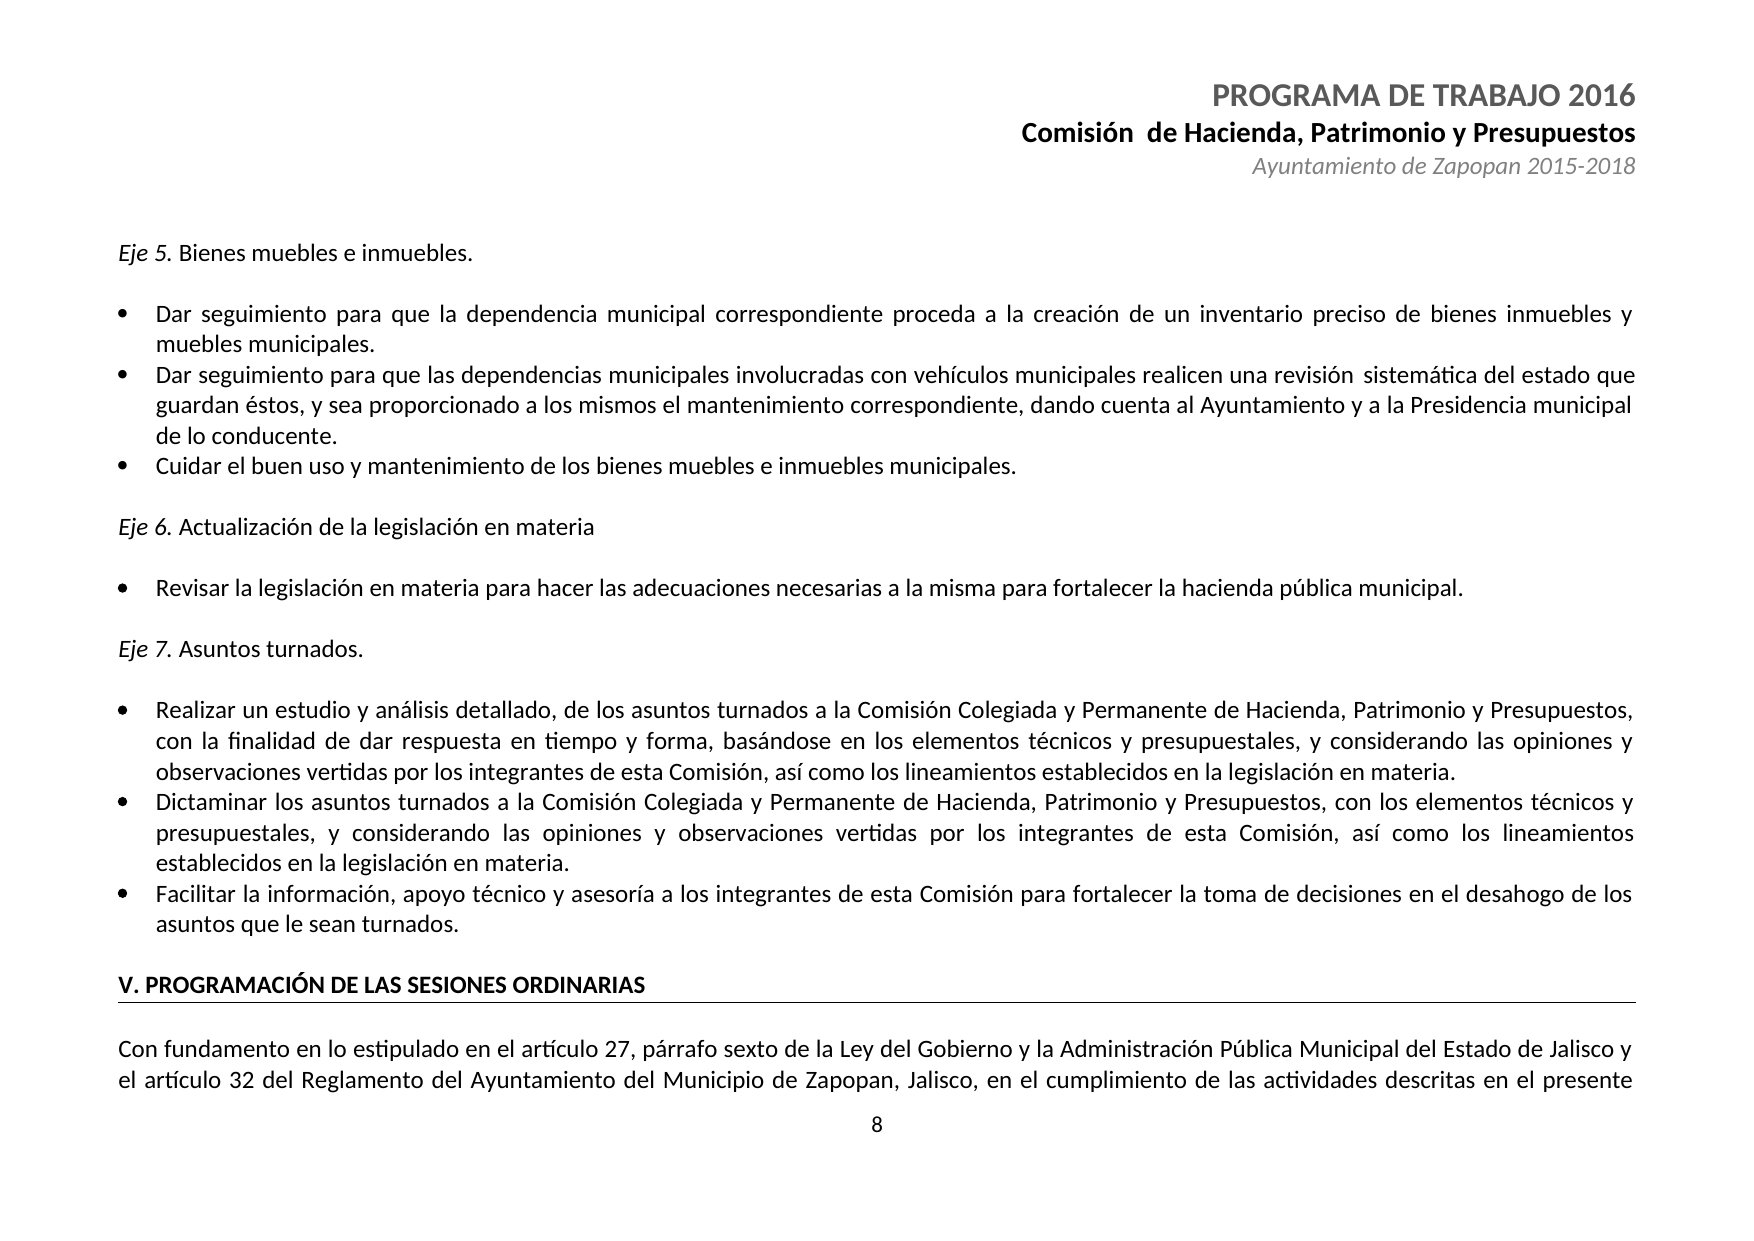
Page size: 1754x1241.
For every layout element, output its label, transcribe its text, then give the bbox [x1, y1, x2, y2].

list Dictaminar los asuntos turnados a la Comisión Colegiada y Permanente de Hacienda, Patrimonio y Presupuestos, con los elementos técnicos y presupuestales, y considerando las opiniones y observaciones vertidas por los integrantes de esta Comisión, así como los lineamientos establecidos en la legislación en materia. [118, 786, 1636, 878]
list Dar seguimiento para que la dependencia municipal correspondiente proceda a la creación de un inventario preciso de bienes inmuebles y muebles municipales. [118, 298, 1636, 359]
text Eje 6. Actualización de la legislación en materia [118, 511, 1636, 542]
list Cuidar el buen uso y mantenimiento de los bienes muebles e inmuebles municipales. [118, 450, 1636, 481]
list Facilitar la información, apoyo técnico y asesoría a los integrantes de esta Comisión para fortalecer la toma de decisiones en el desahogo de los asuntos que le sean turnados. [118, 878, 1636, 939]
text Eje 5. Bienes muebles e inmuebles. [118, 237, 1636, 267]
list Revisar la legislación en materia para hacer las adecuaciones necesarias a la misma para fortalecer la hacienda pública municipal. [118, 572, 1636, 603]
list Realizar un estudio y análisis detallado, de los asuntos turnados a la Comisión Colegiada y Permanente de Hacienda, Patrimonio y Presupuestos, con la finalidad de dar respuesta en tiempo y forma, basándose en los elementos técnicos y presupuestales, y considerando las opiniones y observaciones vertidas por los integrantes de esta Comisión, así como los lineamientos establecidos en la legislación en materia. [118, 694, 1636, 786]
list Dar seguimiento para que las dependencias municipales involucradas con vehículos municipales realicen una revisión sistemática del estado que guardan éstos, y sea proporcionado a los mismos el mantenimiento correspondiente, dando cuenta al Ayuntamiento y a la Presidencia municipal de lo conducente. [118, 359, 1636, 450]
text Eje 7. Asuntos turnados. [118, 633, 1636, 664]
text V. PROGRAMACIÓN DE LAS SESIONES ORDINARIAS [118, 969, 1636, 1002]
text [118, 1033, 1636, 1094]
